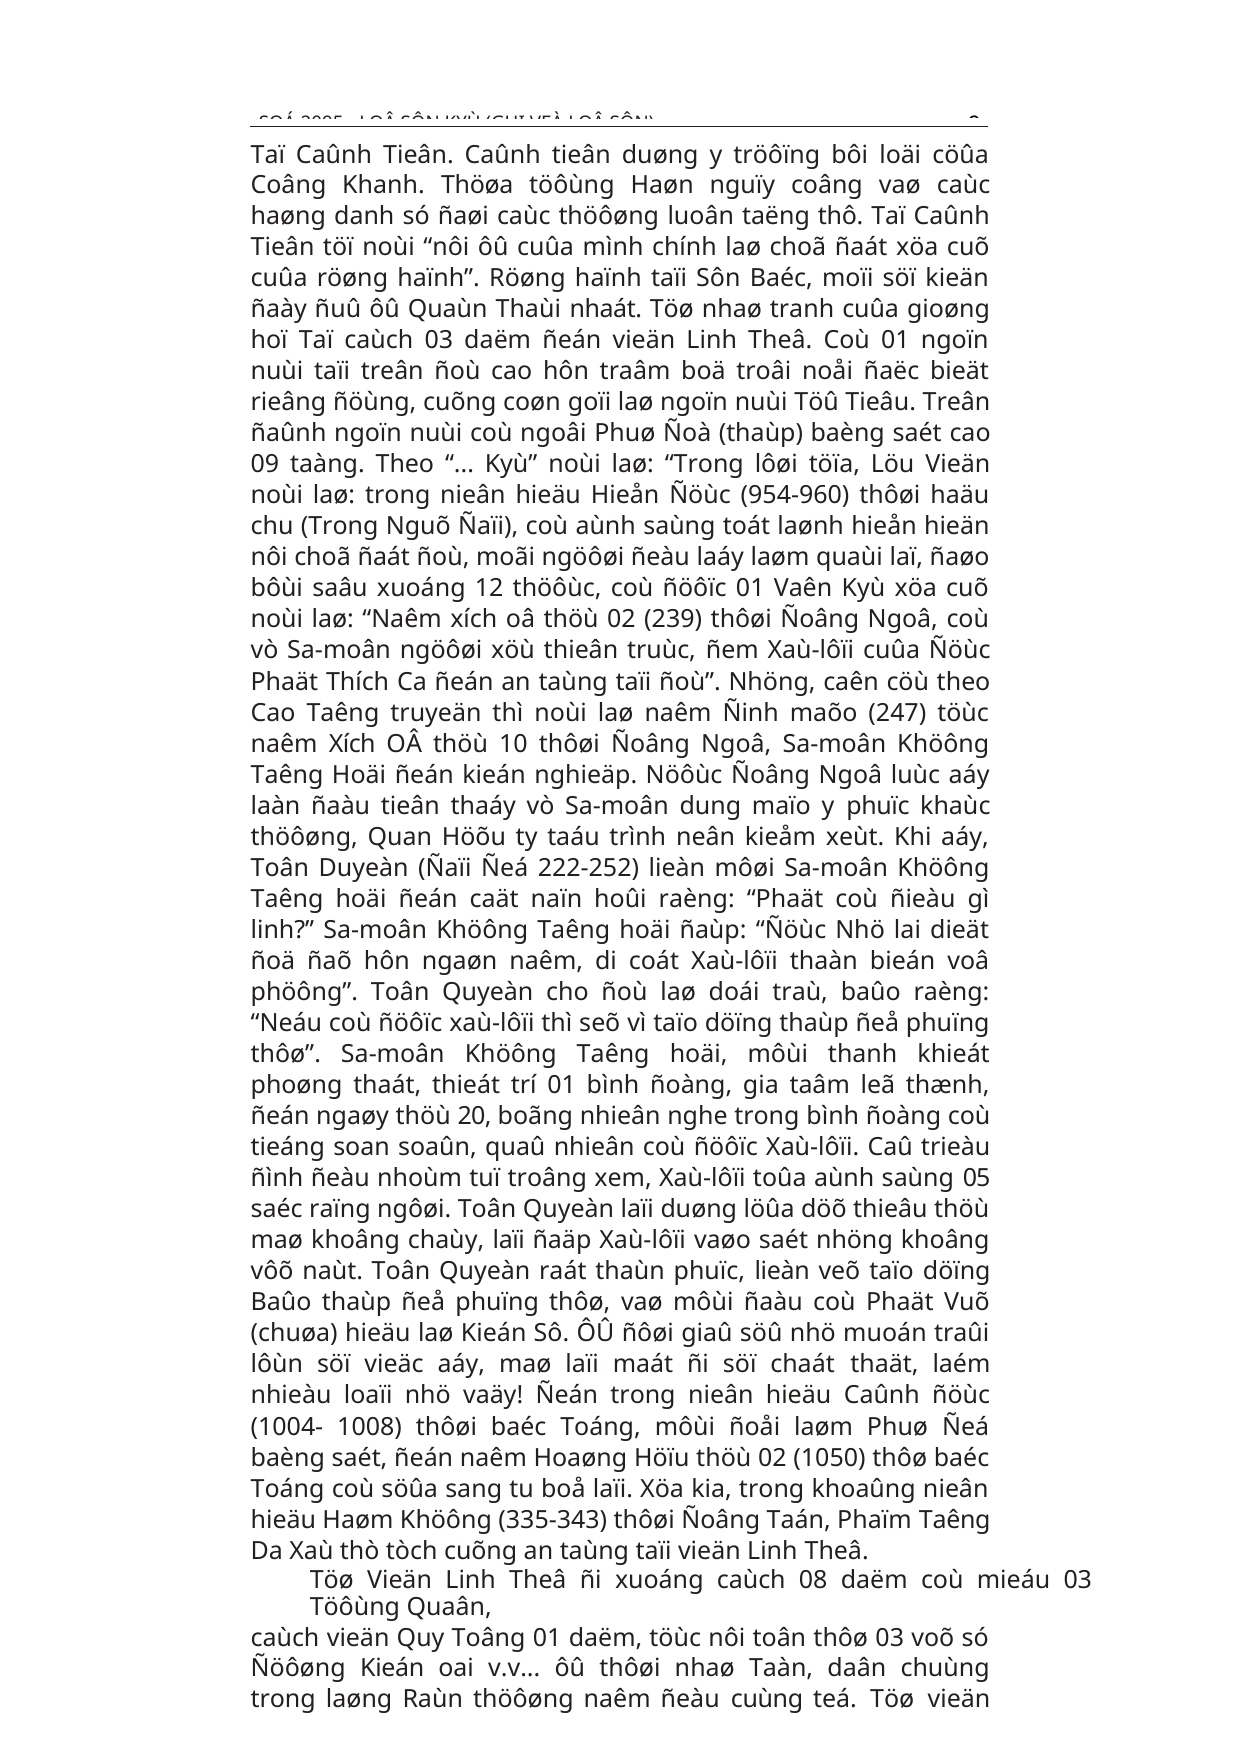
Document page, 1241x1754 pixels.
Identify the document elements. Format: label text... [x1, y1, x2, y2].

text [250, 1621, 990, 1714]
text Töø Vieän Linh Theâ ñi xuoáng caùch 08 daëm coù mieáu 03 Töôùng Quaân, [309, 1566, 1092, 1621]
text Taï Caûnh Tieân. Caûnh tieân duøng y tröôïng bôi loäi cöûa Coâng Khanh. Thöøa töôùng Haøn nguïy coâng vaø caùc haøng danh só ñaøi caùc thöôøng luoân taëng thô. Taï Caûnh Tieân töï noùi “nôi ôû cuûa mình chính laø choã ñaát xöa cuõ cuûa röøng haïnh”. Röøng haïnh taïi Sôn Baéc, moïi söï kieän ñaày ñuû ôû Quaùn Thaùi nhaát. Töø nhaø tranh cuûa gioøng hoï Taï caùch 03 daëm ñeán vieän Linh Theâ. Coù 01 ngoïn nuùi taïi treân ñoù cao hôn traâm boä troâi noåi ñaëc bieät rieâng ñöùng, cuõng coøn goïi laø ngoïn nuùi Töû Tieâu. Treân ñaûnh ngoïn nuùi coù ngoâi Phuø Ñoà (thaùp) baèng saét cao 09 taàng. Theo “... Kyù” noùi laø: “Trong lôøi töïa, Löu Vieän noùi laø: trong nieân hieäu Hieån Ñöùc (954-960) thôøi haäu chu (Trong Nguõ Ñaïi), coù aùnh saùng toát laønh hieån hieän nôi choã ñaát ñoù, moãi ngöôøi ñeàu laáy laøm quaùi laï, ñaøo bôùi saâu xuoáng 12 thöôùc, coù ñöôïc 01 Vaên Kyù xöa cuõ noùi laø: “Naêm xích oâ thöù 02 (239) thôøi Ñoâng Ngoâ, coù vò Sa-moân ngöôøi xöù thieân truùc, ñem Xaù-lôïi cuûa Ñöùc Phaät Thích Ca ñeán an taùng taïi ñoù”. Nhöng, caên cöù theo Cao Taêng truyeän thì noùi laø naêm Ñinh maõo (247) töùc naêm Xích OÂ thöù 10 thôøi Ñoâng Ngoâ, Sa-moân Khöông Taêng Hoäi ñeán kieán nghieäp. Nöôùc Ñoâng Ngoâ luùc aáy laàn ñaàu tieân thaáy vò Sa-moân dung maïo y phuïc khaùc thöôøng, Quan Höõu ty taáu trình neân kieåm xeùt. Khi aáy, Toân Duyeàn (Ñaïi Ñeá 222-252) lieàn môøi Sa-moân Khöông Taêng hoäi ñeán caät naïn hoûi raèng: “Phaät coù ñieàu gì linh?” Sa-moân Khöông Taêng hoäi ñaùp: “Ñöùc Nhö lai dieät ñoä ñaõ hôn ngaøn naêm, di coát Xaù-lôïi thaàn bieán voâ phöông”. Toân Quyeàn cho ñoù laø doái traù, baûo raèng: “Neáu coù ñöôïc xaù-lôïi thì seõ vì taïo döïng thaùp ñeå phuïng thôø”. Sa-moân Khöông Taêng hoäi, môùi thanh khieát phoøng thaát, thieát trí 01 bình ñoàng, gia taâm leã thænh, ñeán ngaøy thöù 20, boãng nhieân nghe trong bình ñoàng coù tieáng soan soaûn, quaû nhieân coù ñöôïc Xaù-lôïi. Caû trieàu ñình ñeàu nhoùm tuï troâng xem, Xaù-lôïi toûa aùnh saùng 05 saéc raïng ngôøi. Toân Quyeàn laïi duøng löûa döõ thieâu thöù maø khoâng chaùy, laïi ñaäp Xaù-lôïi vaøo saét nhöng khoâng vôõ naùt. Toân Quyeàn raát thaùn phuïc, lieàn veõ taïo döïng Baûo thaùp ñeå phuïng thôø, vaø môùi ñaàu coù Phaät Vuõ (chuøa) hieäu laø Kieán Sô. ÔÛ ñôøi giaû söû nhö muoán traûi lôùn söï vieäc aáy, maø laïi maát ñi söï chaát thaät, laém nhieàu loaïi nhö vaäy! Ñeán trong nieân hieäu Caûnh ñöùc (1004- 1008) thôøi baéc Toáng, môùi ñoåi laøm Phuø Ñeá baèng saét, ñeán naêm Hoaøng Höïu thöù 02 (1050) thôø baéc Toáng coù söûa sang tu boå laïi. Xöa kia, trong khoaûng nieân hieäu Haøm Khöông (335-343) thôøi Ñoâng Taán, Phaïm Taêng Da Xaù thò tòch cuõng an taùng taïi vieän Linh Theâ. [250, 138, 990, 1566]
